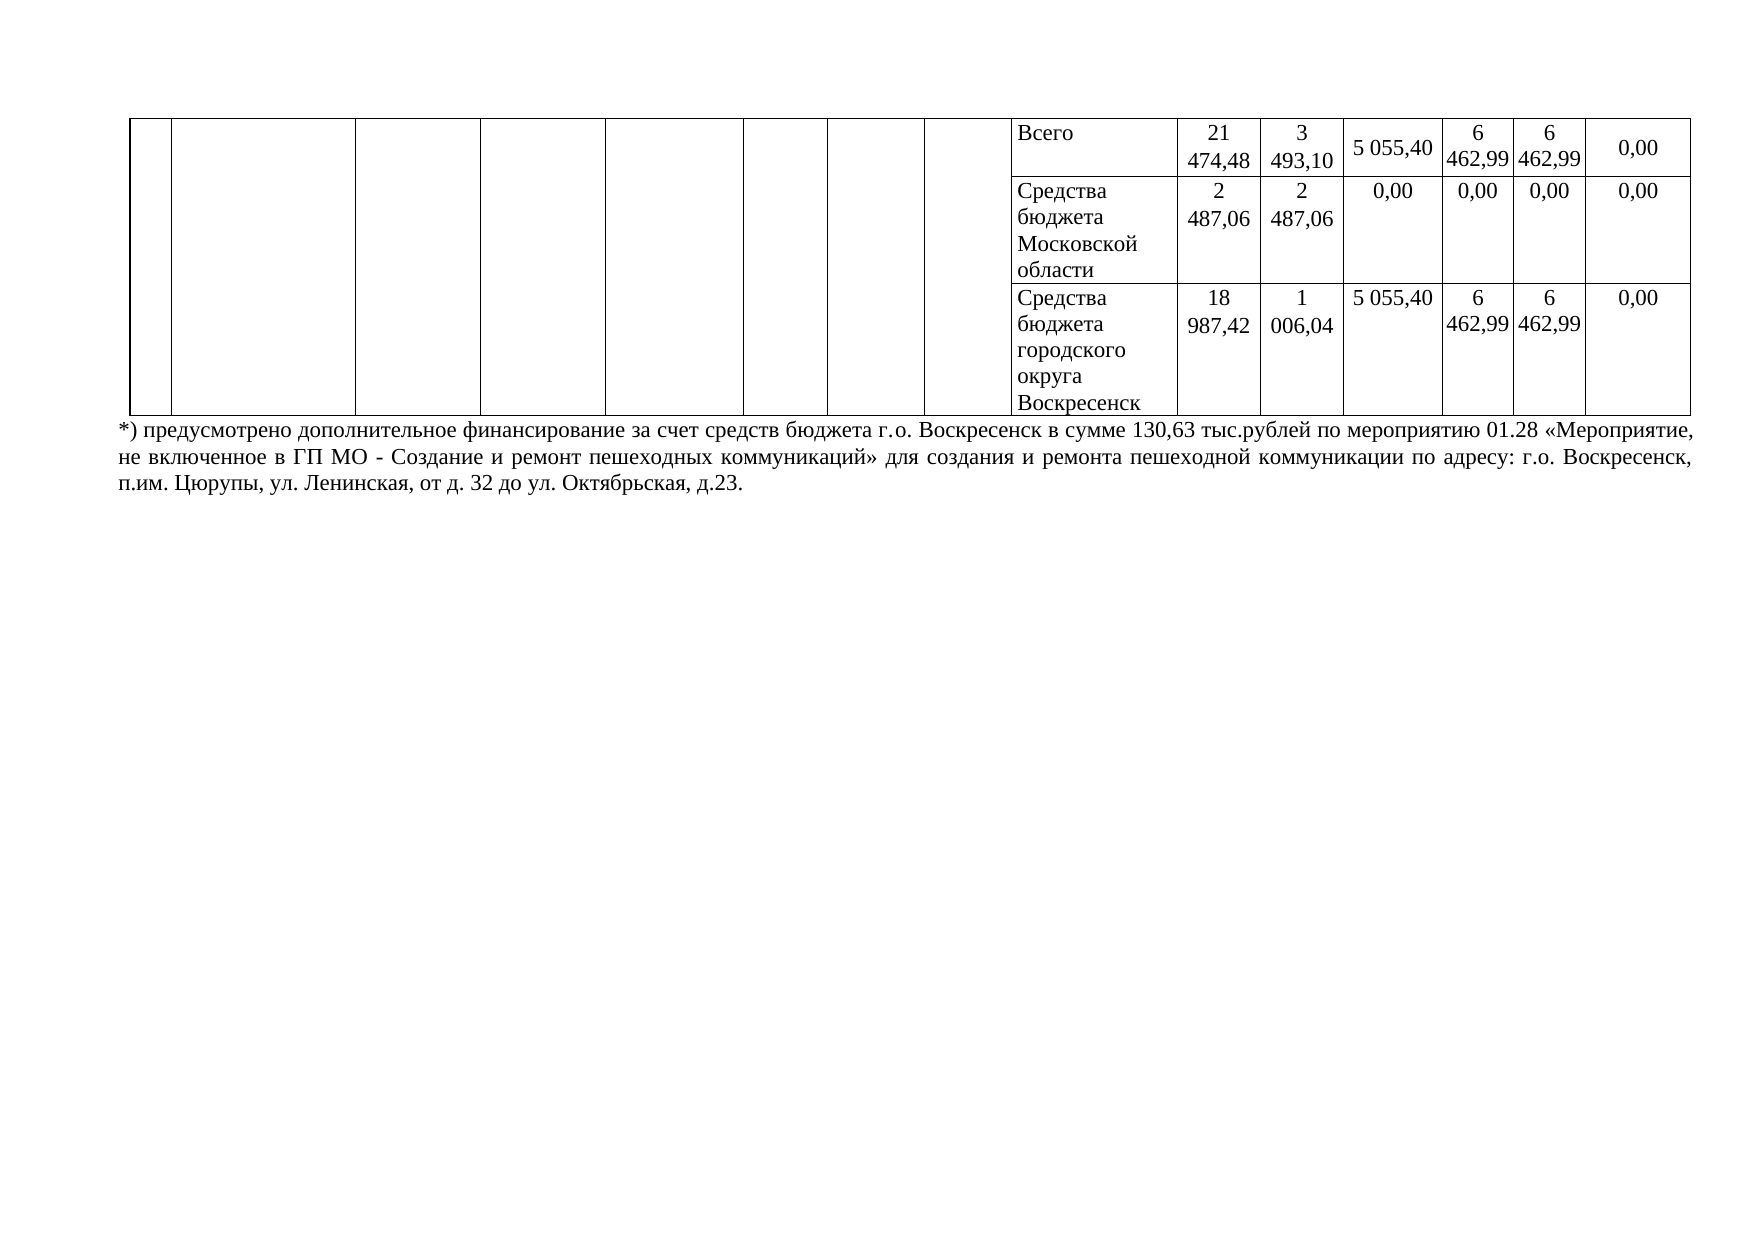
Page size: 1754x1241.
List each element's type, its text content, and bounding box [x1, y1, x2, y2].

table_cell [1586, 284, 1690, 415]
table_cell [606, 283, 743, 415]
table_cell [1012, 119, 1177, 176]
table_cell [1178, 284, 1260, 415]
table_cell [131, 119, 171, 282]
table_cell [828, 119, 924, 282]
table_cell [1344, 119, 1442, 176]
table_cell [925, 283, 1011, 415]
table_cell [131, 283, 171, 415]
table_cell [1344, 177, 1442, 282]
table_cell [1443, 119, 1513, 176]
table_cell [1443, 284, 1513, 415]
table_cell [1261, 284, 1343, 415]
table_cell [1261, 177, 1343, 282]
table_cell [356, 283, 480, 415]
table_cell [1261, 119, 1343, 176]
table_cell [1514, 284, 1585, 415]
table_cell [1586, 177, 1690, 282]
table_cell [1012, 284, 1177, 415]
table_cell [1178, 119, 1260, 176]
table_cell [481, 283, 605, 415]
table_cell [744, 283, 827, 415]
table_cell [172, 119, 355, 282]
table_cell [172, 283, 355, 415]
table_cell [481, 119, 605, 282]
text *) предусмотрено дополнительное финансирование за счет средств бюджета г.о. Воскресенск в сумме 130,63 тыс.рублей по мероприятию 01.28 «Мероприятие, не включенное в ГП МО - Создание и ремонт пешеходных коммуникаций» для создания и ремонта пешеходной коммуникации по адресу: г.о. Воскресенск, п.им. Цюрупы, ул. Ленинская, от д. 32 до ул. Октябрьская, д.23. [118, 416, 1695, 495]
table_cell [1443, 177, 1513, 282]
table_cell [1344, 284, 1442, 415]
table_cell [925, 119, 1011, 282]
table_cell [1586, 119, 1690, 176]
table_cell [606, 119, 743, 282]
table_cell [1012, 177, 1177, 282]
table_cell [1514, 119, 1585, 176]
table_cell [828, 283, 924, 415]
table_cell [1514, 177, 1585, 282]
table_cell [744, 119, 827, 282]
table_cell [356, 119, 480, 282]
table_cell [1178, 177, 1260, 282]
